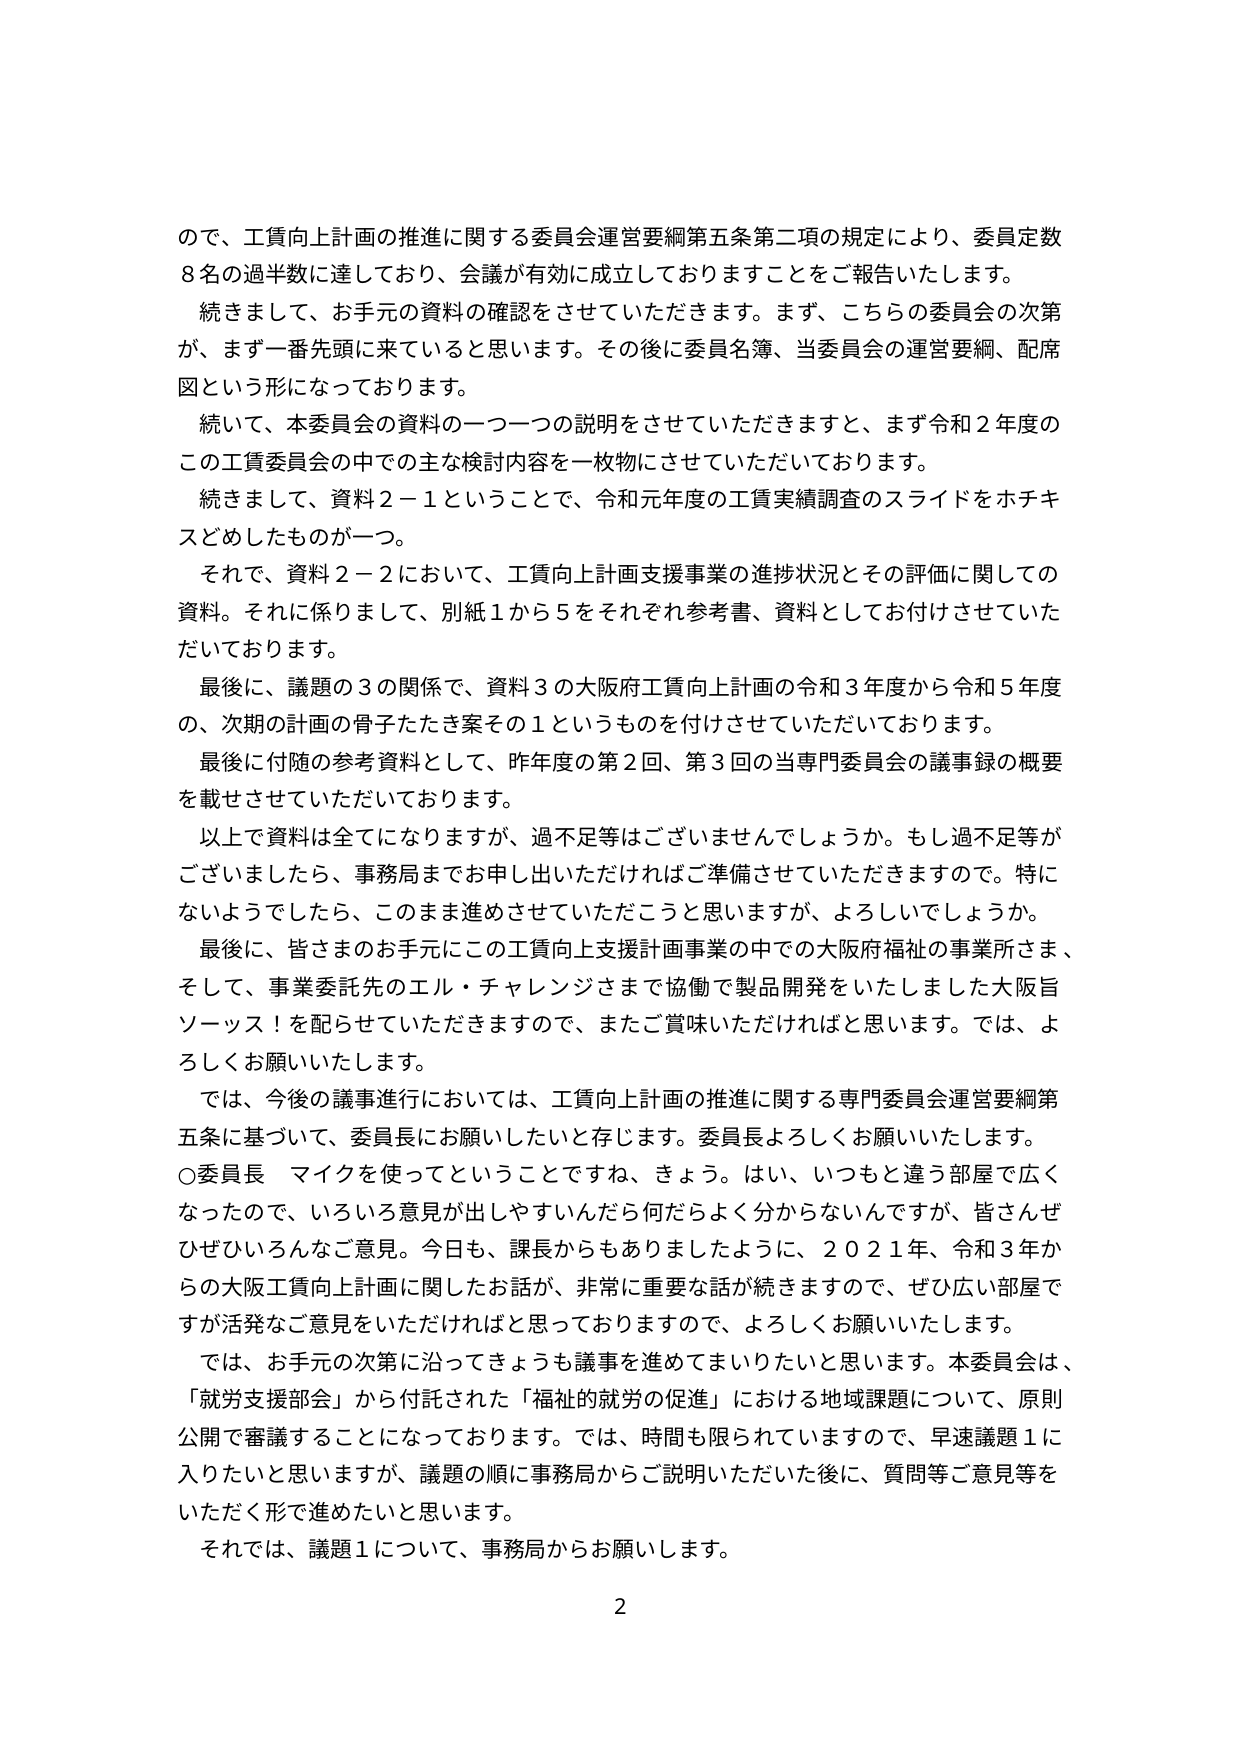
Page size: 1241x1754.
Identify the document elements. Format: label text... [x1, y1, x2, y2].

text それで、資料２－２において、工賃向上計画支援事業の進捗状況とその評価に関しての資料。それに係りまして、別紙１から５をそれぞれ参考書、資料としてお付けさせていただいております。 [177, 554, 1063, 667]
text 最後に付随の参考資料として、昨年度の第２回、第３回の当専門委員会の議事録の概要を載せさせていただいております。 [177, 742, 1063, 817]
text 最後に、議題の３の関係で、資料３の大阪府工賃向上計画の令和３年度から令和５年度の、次期の計画の骨子たたき案その１というものを付けさせていただいております。 [177, 667, 1063, 742]
text 続いて、本委員会の資料の一つ一つの説明をさせていただきますと、まず令和２年度のこの工賃委員会の中での主な検討内容を一枚物にさせていただいております。 [177, 404, 1063, 479]
text ○委員長 マイクを使ってということですね、きょう。はい、いつもと違う部屋で広くなったので、いろいろ意見が出しやすいんだら何だらよく分からないんですが、皆さんぜひぜひいろんなご意見。今日も、課長からもありましたように、２０２１年、令和３年からの大阪工賃向上計画に関したお話が、非常に重要な話が続きますので、ぜひ広い部屋ですが活発なご意見をいただければと思っておりますので、よろしくお願いいたします。 [177, 1154, 1063, 1342]
text それでは、議題１について、事務局からお願いします。 [177, 1529, 1063, 1567]
text 最後に、皆さまのお手元にこの工賃向上支援計画事業の中での大阪府福祉の事業所さま、そして、事業委託先のエル・チャレンジさまで協働で製品開発をいたしました大阪旨ソーッス！を配らせていただきますので、またご賞味いただければと思います。では、よろしくお願いいたします。 [177, 929, 1063, 1079]
text 続きまして、資料２－１ということで、令和元年度の工賃実績調査のスライドをホチキスどめしたものが一つ。 [177, 479, 1063, 554]
text 以上で資料は全てになりますが、過不足等はございませんでしょうか。もし過不足等がございましたら、事務局までお申し出いただければご準備させていただきますので。特にないようでしたら、このまま進めさせていただこうと思いますが、よろしいでしょうか。 [177, 817, 1063, 929]
text 続きまして、お手元の資料の確認をさせていただきます。まず、こちらの委員会の次第が、まず一番先頭に来ていると思います。その後に委員名簿、当委員会の運営要綱、配席図という形になっております。 [177, 292, 1063, 404]
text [177, 217, 1063, 292]
text では、今後の議事進行においては、工賃向上計画の推進に関する専門委員会運営要綱第五条に基づいて、委員長にお願いしたいと存じます。委員長よろしくお願いいたします。 [177, 1079, 1063, 1154]
text では、お手元の次第に沿ってきょうも議事を進めてまいりたいと思います。本委員会は、「就労支援部会」から付託された「福祉的就労の促進」における地域課題について、原則公開で審議することになっております。では、時間も限られていますので、早速議題１に入りたいと思いますが、議題の順に事務局からご説明いただいた後に、質問等ご意見等をいただく形で進めたいと思います。 [177, 1342, 1063, 1529]
